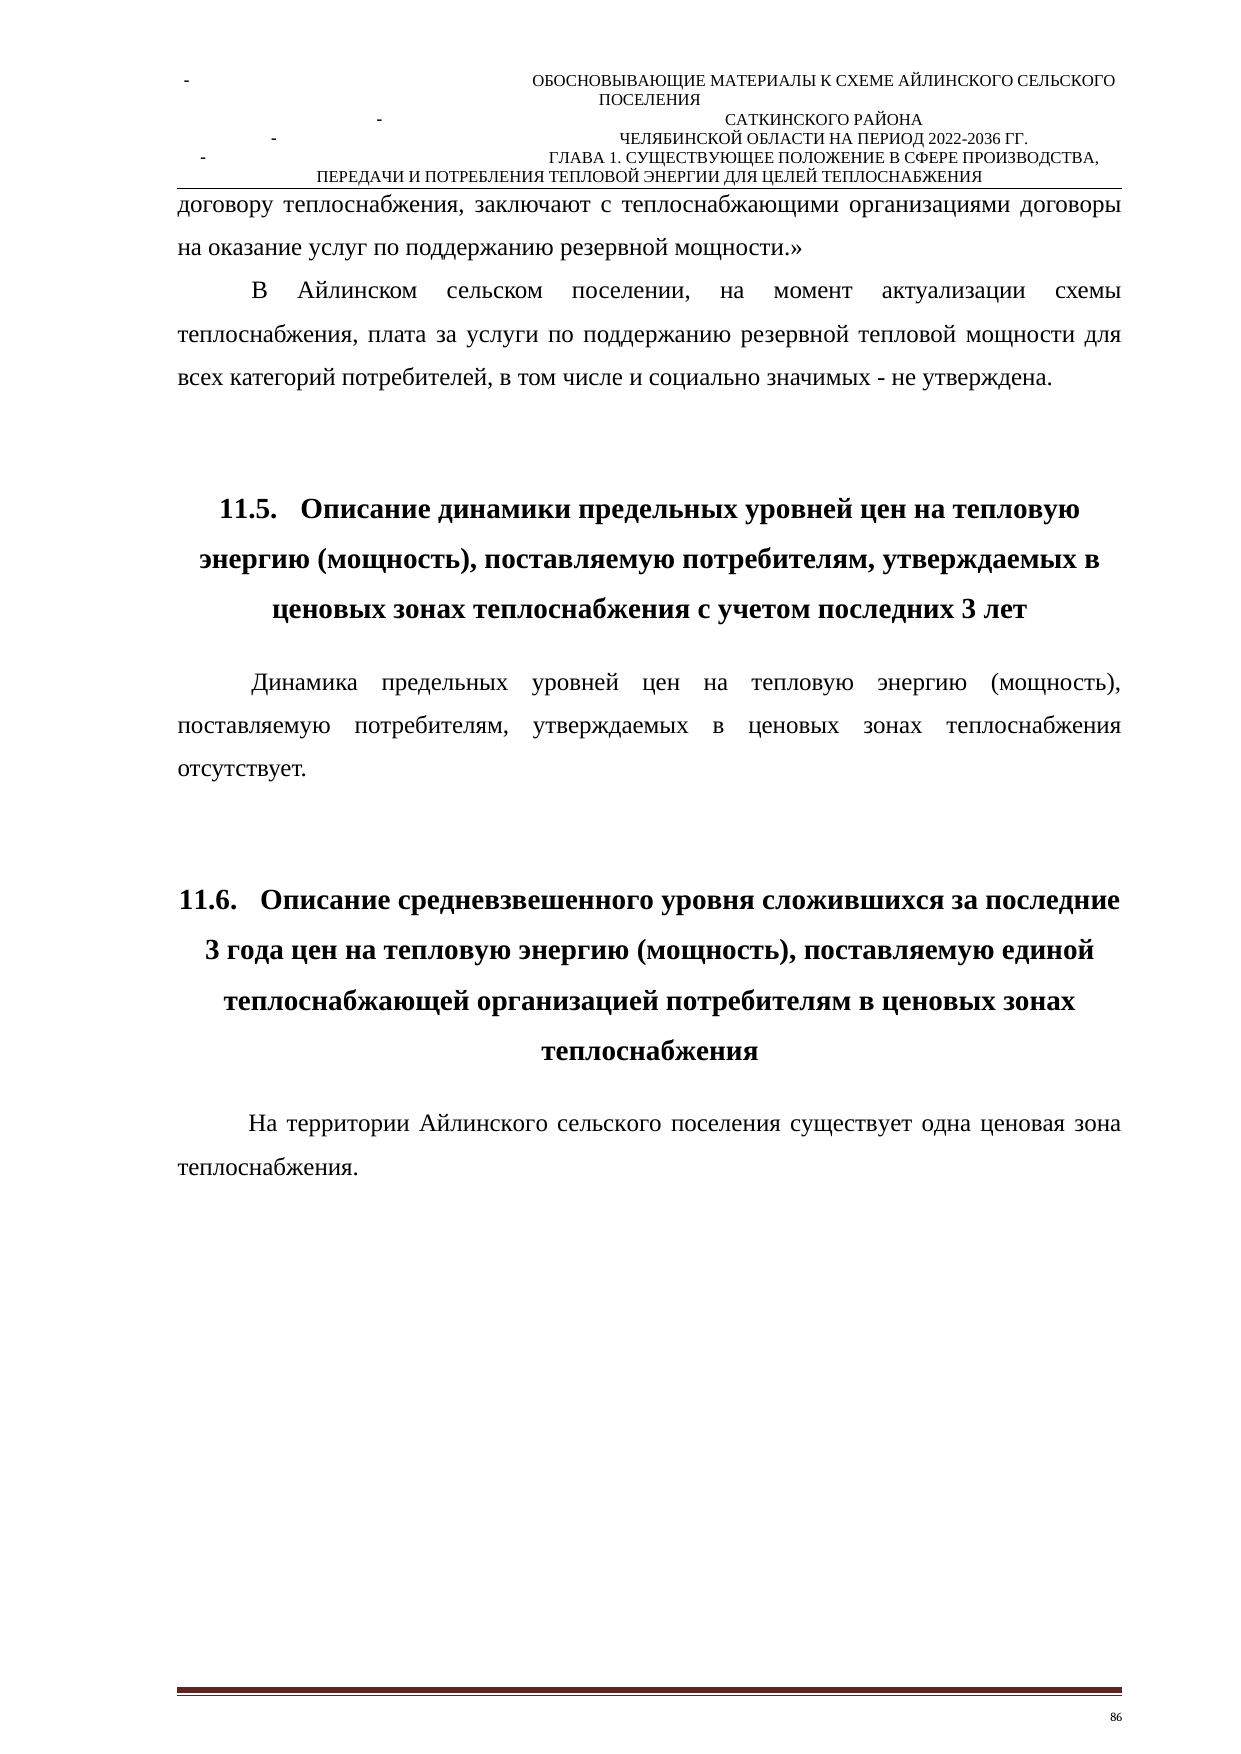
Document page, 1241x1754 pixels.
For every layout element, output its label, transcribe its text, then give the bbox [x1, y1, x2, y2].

text На территории Айлинского сельского поселения существует одна ценовая зона теплоснабжения. [177, 1108, 1122, 1180]
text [177, 189, 1122, 261]
subtitle Описание динамики предельных уровней цен на тепловую энергию (мощность), поставляемую потребителям, утверждаемых в ценовых зонах теплоснабжения с учетом последних 3 лет [177, 491, 1122, 625]
subtitle Описание средневзвешенного уровня сложившихся за последние 3 года цен на тепловую энергию (мощность), поставляемую единой теплоснабжающей организацией потребителям в ценовых зонах теплоснабжения [177, 882, 1122, 1067]
text Динамика предельных уровней цен на тепловую энергию (мощность), поставляемую потребителям, утверждаемых в ценовых зонах теплоснабжения отсутствует. [177, 667, 1122, 782]
text В Айлинском сельском поселении, на момент актуализации схемы теплоснабжения, плата за услуги по поддержанию резервной тепловой мощности для всех категорий потребителей, в том числе и социально значимых - не утверждена. [177, 276, 1122, 391]
